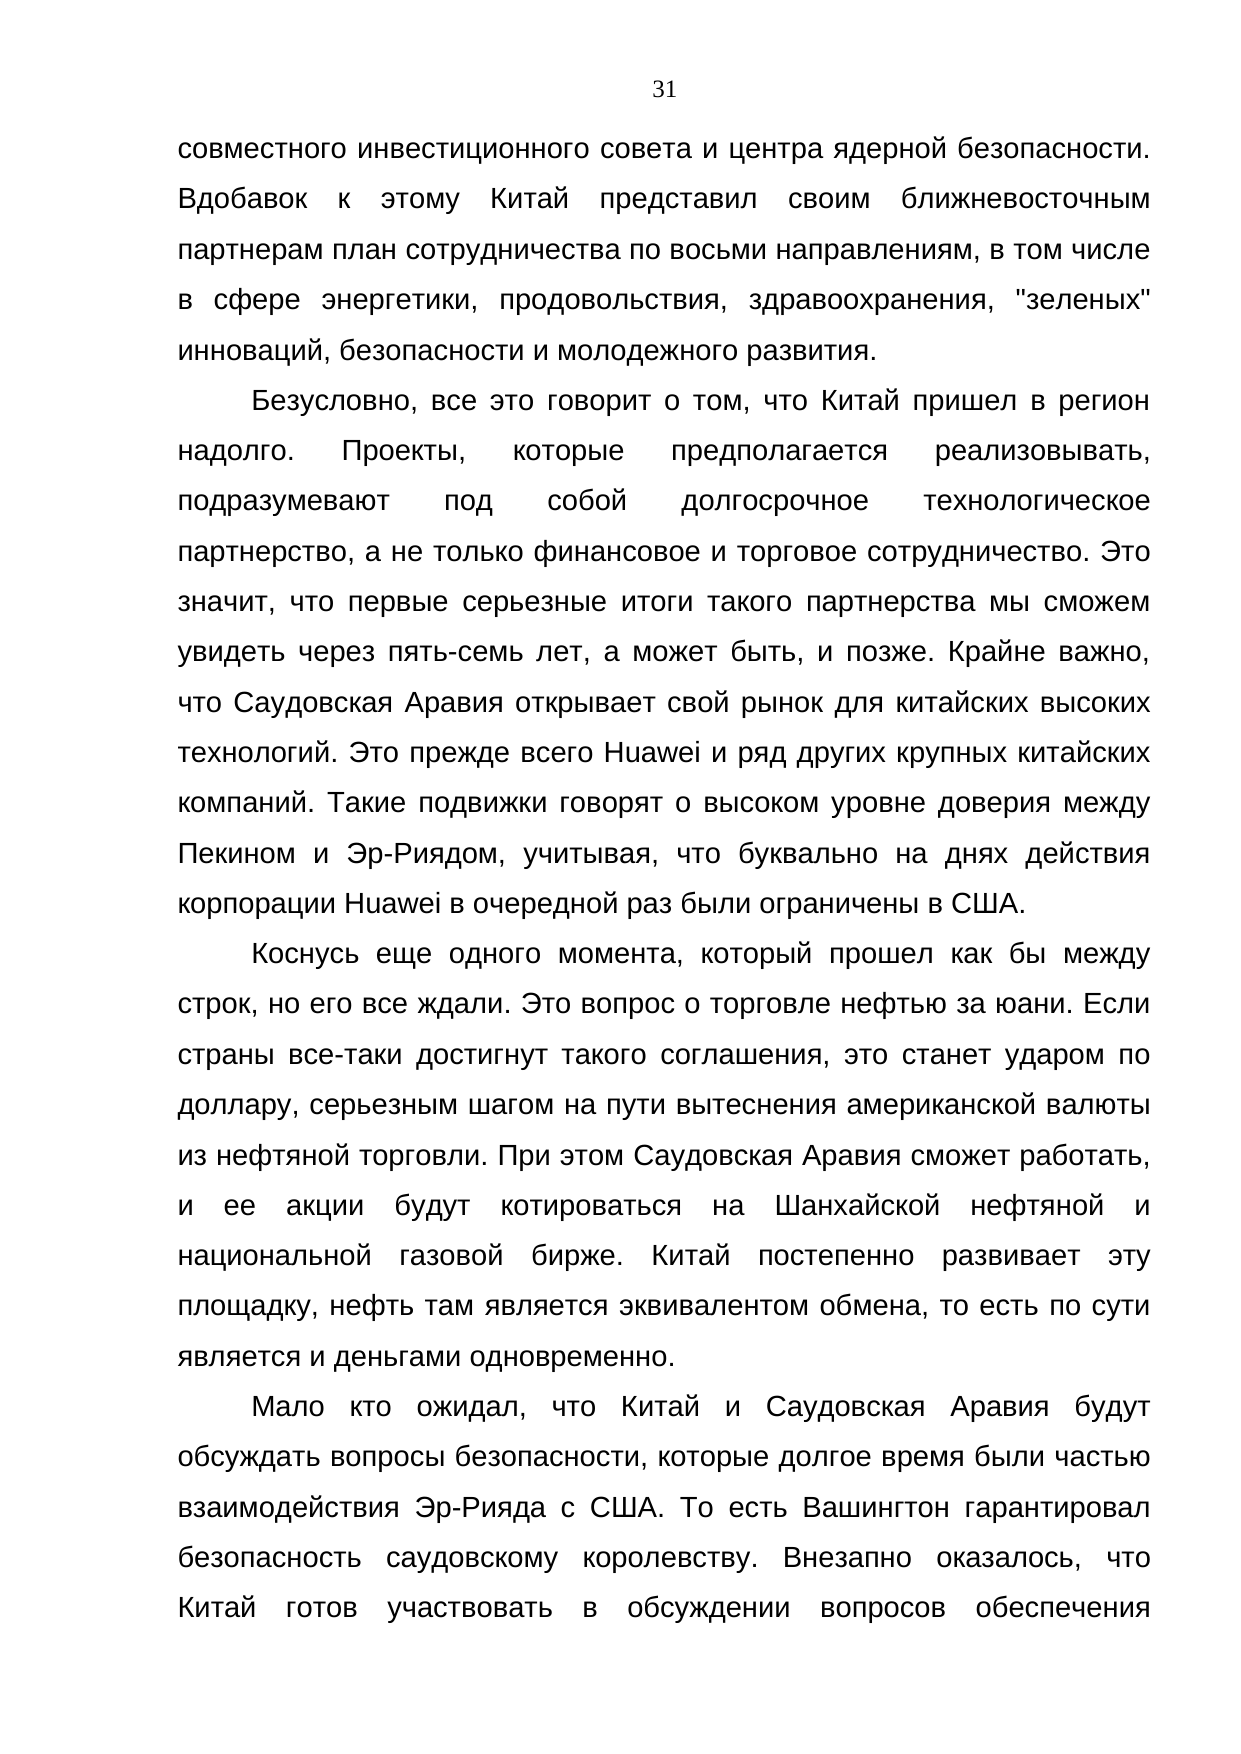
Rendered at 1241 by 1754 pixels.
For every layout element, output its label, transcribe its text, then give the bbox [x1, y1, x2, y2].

text Коснусь еще одного момента, который прошел как бы между строк, но его все ждали. Это вопрос о торговле нефтью за юани. Если страны все-таки достигнут такого соглашения, это станет ударом по доллару, серьезным шагом на пути вытеснения американской валюты из нефтяной торговли. При этом Саудовская Аравия сможет работать, и ее акции будут котироваться на Шанхайской нефтяной и национальной газовой бирже. Китай постепенно развивает эту площадку, нефть там является эквивалентом обмена, то есть по сути является и деньгами одновременно. [177, 936, 1152, 1372]
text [177, 131, 1152, 366]
text Безусловно, все это говорит о том, что Китай пришел в регион надолго. Проекты, которые предполагается реализовывать, подразумевают под собой долгосрочное технологическое партнерство, а не только финансовое и торговое сотрудничество. Это значит, что первые серьезные итоги такого партнерства мы сможем увидеть через пять-семь лет, а может быть, и позже. Крайне важно, что Саудовская Аравия открывает свой рынок для китайских высоких технологий. Это прежде всего Huawei и ряд других крупных китайских компаний. Такие подвижки говорят о высоком уровне доверия между Пекином и Эр-Риядом, учитывая, что буквально на днях действия корпорации Huawei в очередной раз были ограничены в США. [177, 383, 1152, 919]
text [177, 1389, 1152, 1624]
